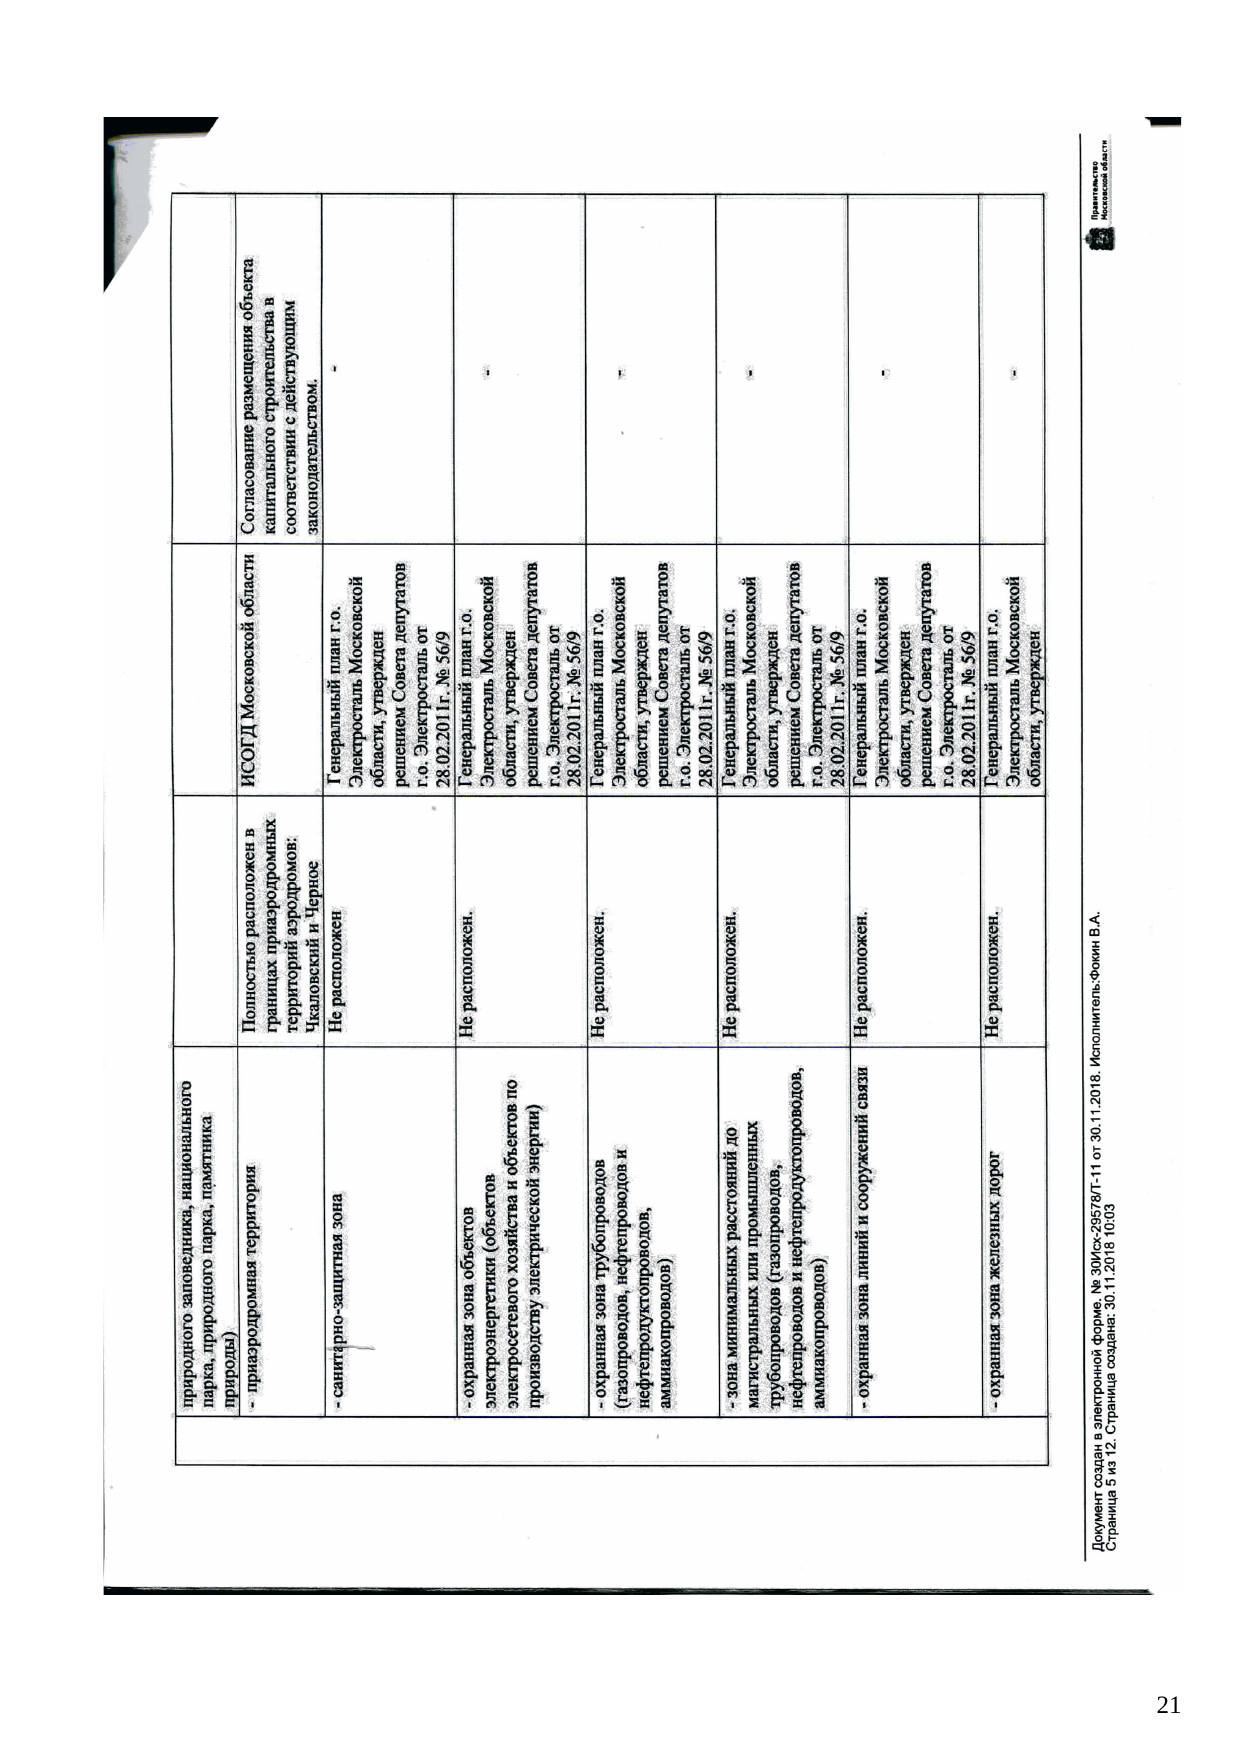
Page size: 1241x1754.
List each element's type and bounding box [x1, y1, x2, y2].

picture [103, 117, 1182, 1595]
